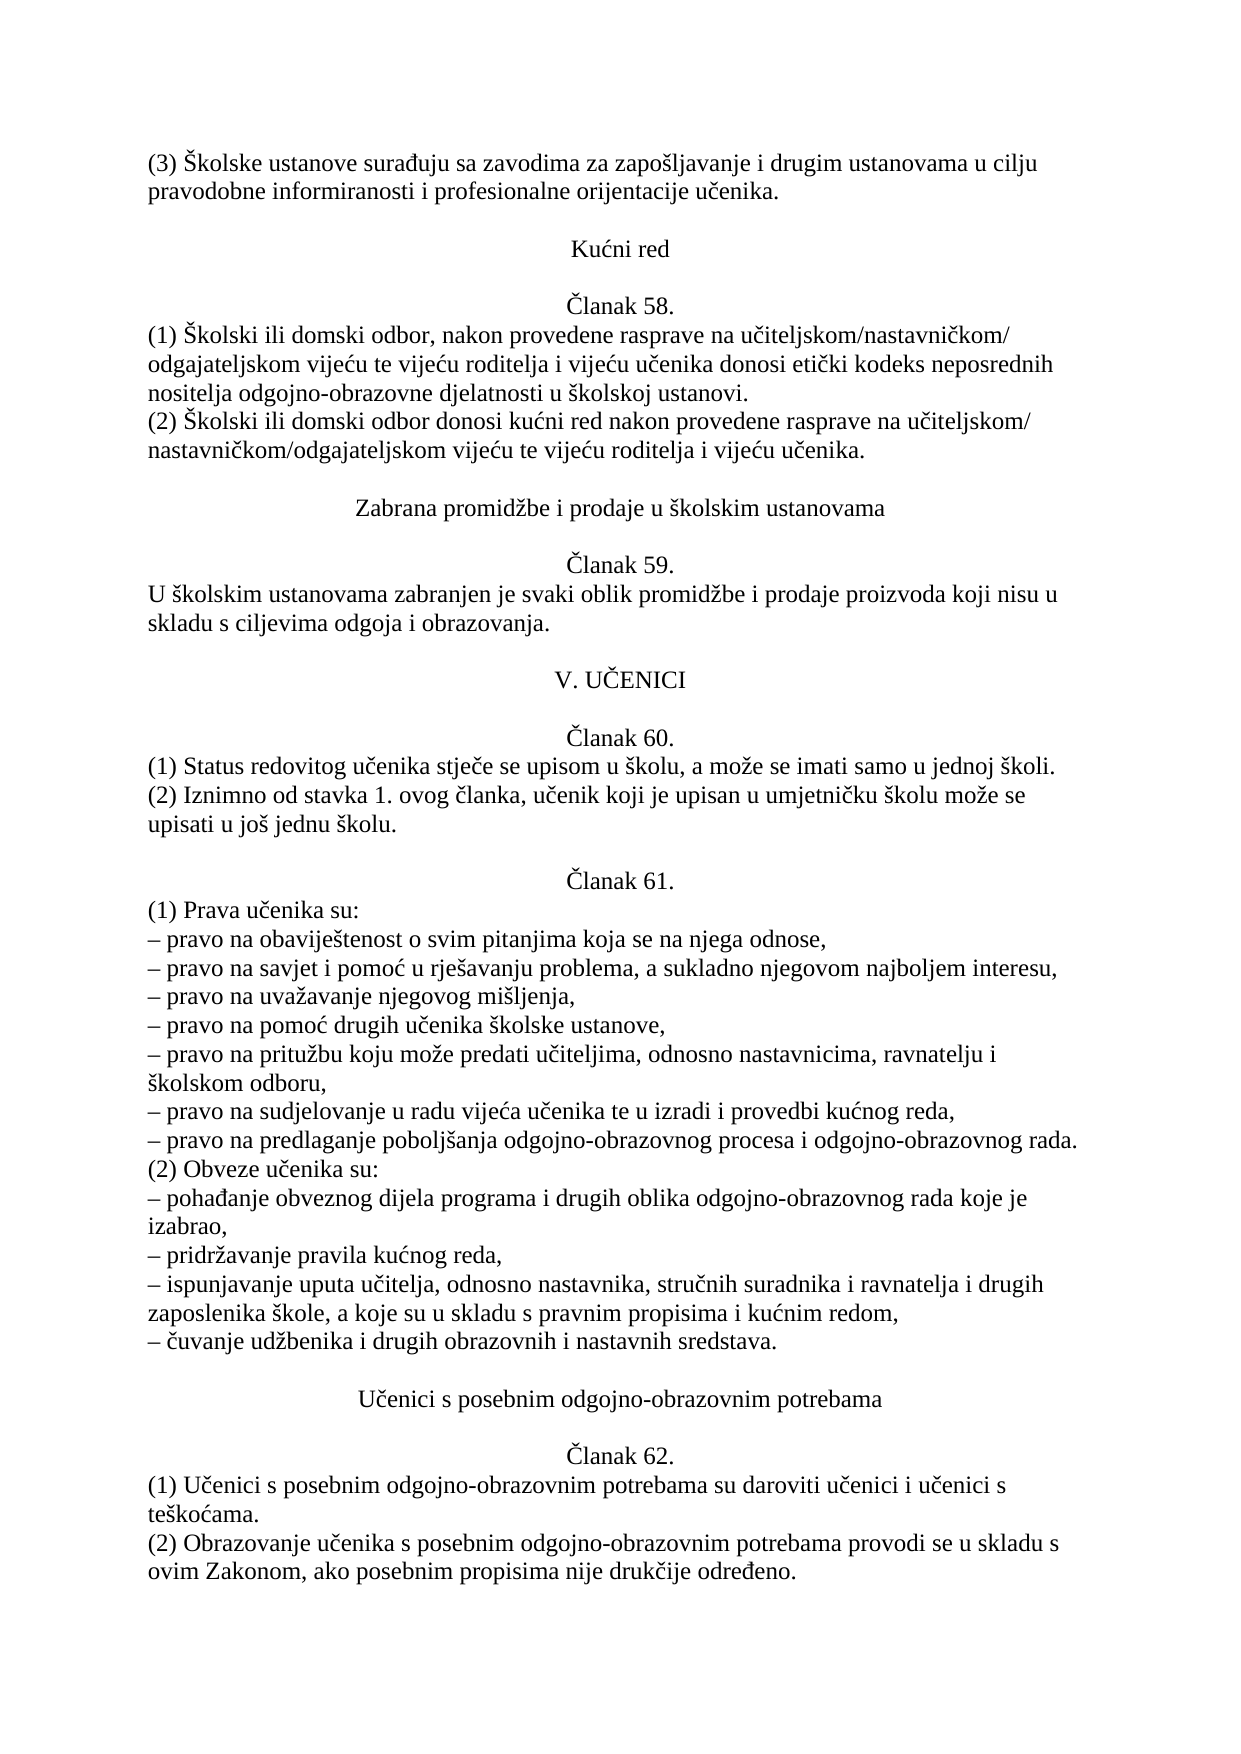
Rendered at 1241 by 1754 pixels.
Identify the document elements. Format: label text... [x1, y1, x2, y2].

text U školskim ustanovama zabranjen je svaki oblik promidžbe i prodaje proizvoda koji nisu u skladu s ciljevima odgoja i obrazovanja. [148, 579, 1093, 636]
text Učenici s posebnim odgojno-obrazovnim potrebama [148, 1384, 1093, 1413]
text Članak 62. [148, 1413, 1093, 1470]
text (1) Status redovitog učenika stječe se upisom u školu, a može se imati samo u jednoj školi. (2) Iznimno od stavka 1. ovog članka, učenik koji je upisan u umjetničku školu može se upisati u još jednu školu. [148, 751, 1093, 838]
text Zabrana promidžbe i prodaje u školskim ustanovama Članak 59. [148, 464, 1093, 579]
text (1) Školski ili domski odbor, nakon provedene rasprave na učiteljskom/nastavničkom/ odgajateljskom vijeću te vijeću roditelja i vijeću učenika donosi etički kodeks neposrednih nositelja odgojno-obrazovne djelatnosti u školskoj ustanovi. (2) Školski ili domski odbor donosi kućni red nakon provedene rasprave na učiteljskom/ nastavničkom/odgajateljskom vijeću te vijeću roditelja i vijeću učenika. [148, 320, 1093, 464]
text V. UČENICI Članak 60. [148, 636, 1093, 751]
text Članak 61. [148, 838, 1093, 895]
text (1) Učenici s posebnim odgojno-obrazovnim potrebama su daroviti učenici i učenici s teškoćama. (2) Obrazovanje učenika s posebnim odgojno-obrazovnim potrebama provodi se u skladu s ovim Zakonom, ako posebnim propisima nije drukčije određeno. [148, 1470, 1093, 1585]
text Kućni red Članak 58. [148, 205, 1093, 320]
text (1) Prava učenika su: – pravo na obaviještenost o svim pitanjima koja se na njega odnose, – pravo na savjet i pomoć u rješavanju problema, a sukladno njegovom najboljem interesu, – pravo na uvažavanje njegovog mišljenja, – pravo na pomoć drugih učenika školske ustanove, – pravo na pritužbu koju može predati učiteljima, odnosno nastavnicima, ravnatelju i školskom odboru, – pravo na sudjelovanje u radu vijeća učenika te u izradi i provedbi kućnog reda, – pravo na predlaganje poboljšanja odgojno-obrazovnog procesa i odgojno-obrazovnog rada. (2) Obveze učenika su: – pohađanje obveznog dijela programa i drugih oblika odgojno-obrazovnog rada koje je izabrao, – pridržavanje pravila kućnog reda, – ispunjavanje uputa učitelja, odnosno nastavnika, stručnih suradnika i ravnatelja i drugih zaposlenika škole, a koje su u skladu s pravnim propisima i kućnim redom, – čuvanje udžbenika i drugih obrazovnih i nastavnih sredstava. [148, 895, 1093, 1355]
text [148, 148, 1093, 205]
